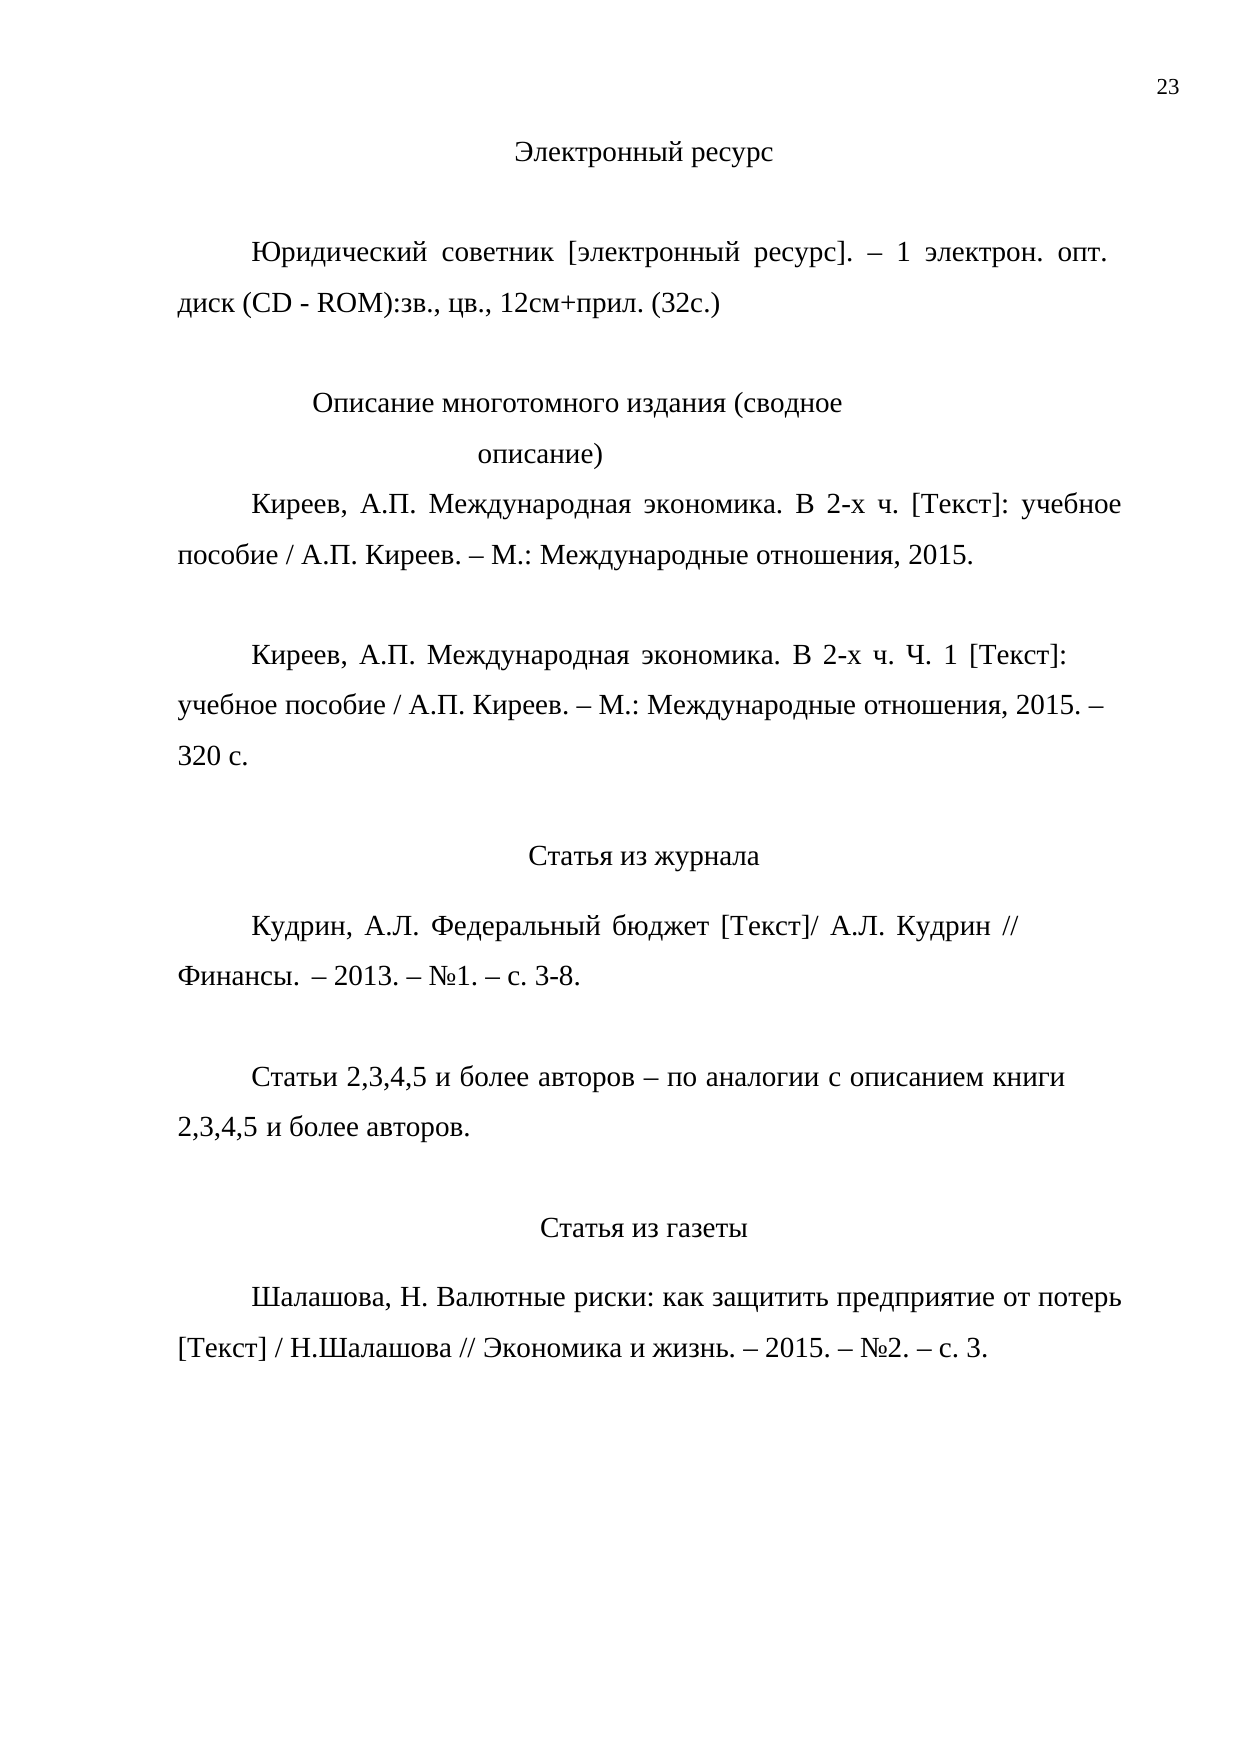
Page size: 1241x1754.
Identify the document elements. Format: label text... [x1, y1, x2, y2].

text Шалашова, Н. Валютные риски: как защитить предприятие от потерь [Текст] / Н.Шалашова // Экономика и жизнь. – 2015. – №2. – с. 3. [177, 1279, 1152, 1363]
text Статьи 2,3,4,5 и более авторов – по аналогии с описанием книги 2,3,4,5 и более авторов. [177, 1059, 1152, 1143]
text Кудрин, А.Л. Федеральный бюджет [Текст]/ А.Л. Кудрин // Финансы. – 2013. – №1. – с. 3-8. [177, 908, 1152, 992]
text Электронный ресурс [177, 134, 1036, 167]
text Статья из журнала [177, 838, 1037, 872]
text Юридический советник [электронный ресурс]. – 1 электрон. опт. диск (СD - ROM):зв., цв., 12см+прил. (32с.) [177, 234, 1152, 318]
text Статья из газеты [177, 1210, 1036, 1244]
text Киреев, А.П. Международная экономика. В 2-х ч. [Текст]: учебное пособие / А.П. Киреев. – М.: Международные отношения, 2015. [177, 486, 1152, 570]
text Киреев, А.П. Международная экономика. В 2-х ч. Ч. 1 [Текст]: учебное пособие / А.П. Киреев. – М.: Международные отношения, 2015. – 320 с. [177, 637, 1152, 771]
text Описание многотомного издания (сводное описание) [177, 386, 903, 469]
